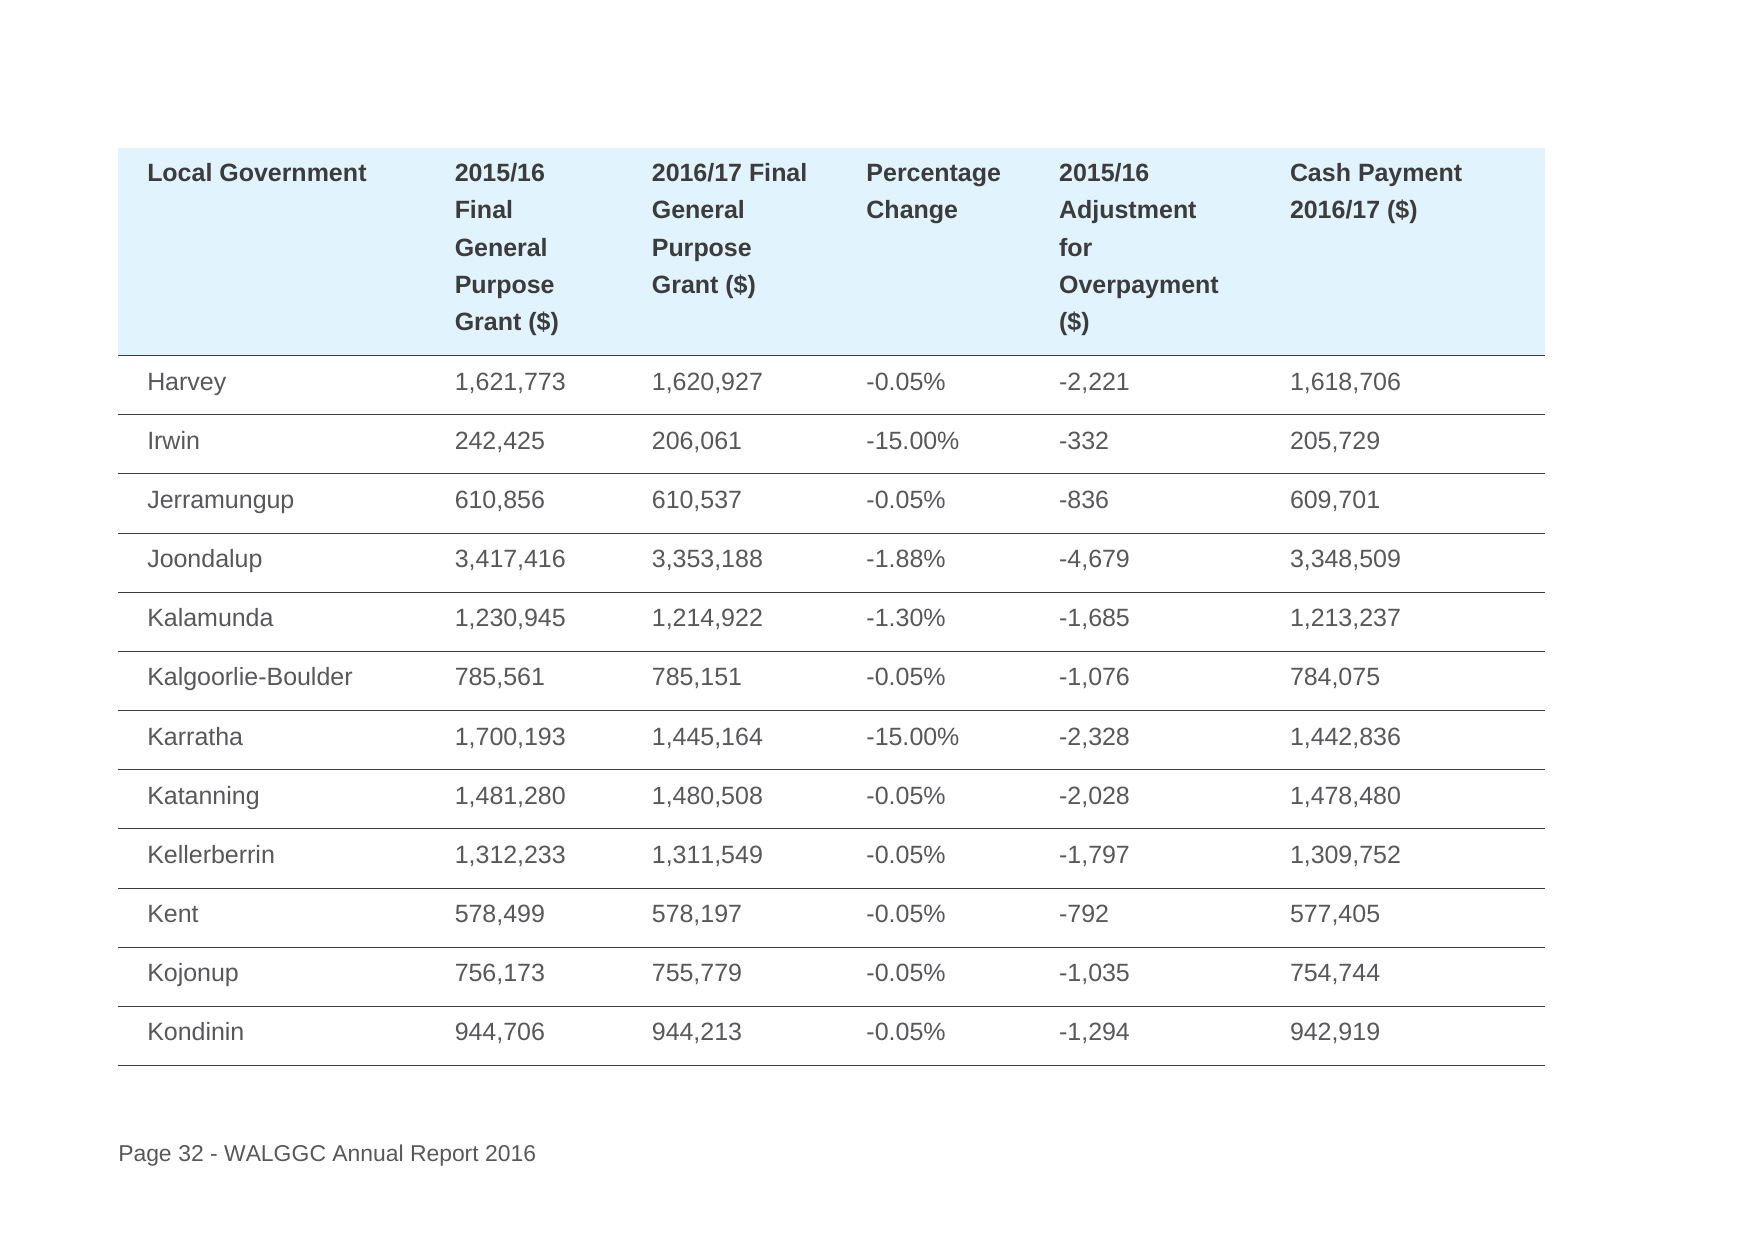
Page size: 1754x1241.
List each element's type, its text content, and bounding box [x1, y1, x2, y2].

table_cell -2,221 [1030, 356, 1261, 414]
table_cell Kent [118, 889, 426, 947]
table_cell -836 [1030, 474, 1261, 532]
table_cell -15.00% [837, 415, 1030, 473]
table_cell 1,309,752 [1261, 829, 1545, 887]
table_cell 944,706 [426, 1007, 623, 1065]
table_cell 1,214,922 [623, 593, 837, 651]
table_cell Kellerberrin [118, 829, 426, 887]
table_cell 785,151 [623, 652, 837, 710]
table_cell -1,685 [1030, 593, 1261, 651]
table_cell -0.05% [837, 356, 1030, 414]
table_cell 1,442,836 [1261, 711, 1545, 769]
table_cell 756,173 [426, 948, 623, 1006]
table_cell -15.00% [837, 711, 1030, 769]
table_cell 942,919 [1261, 1007, 1545, 1065]
table_cell -1,076 [1030, 652, 1261, 710]
table_cell 1,700,193 [426, 711, 623, 769]
table_cell 1,481,280 [426, 770, 623, 828]
table_cell -1,294 [1030, 1007, 1261, 1065]
table_cell Irwin [118, 415, 426, 473]
table_cell 1,621,773 [426, 356, 623, 414]
table_cell 610,537 [623, 474, 837, 532]
table_cell 1,478,480 [1261, 770, 1545, 828]
table_cell -792 [1030, 889, 1261, 947]
table_cell 1,618,706 [1261, 356, 1545, 414]
table_cell -1,035 [1030, 948, 1261, 1006]
table_cell 1,213,237 [1261, 593, 1545, 651]
table_cell 3,348,509 [1261, 534, 1545, 592]
table_header Cash Payment 2016/17 ($) [1261, 148, 1545, 355]
table_cell -0.05% [837, 652, 1030, 710]
table_cell 609,701 [1261, 474, 1545, 532]
table_cell Joondalup [118, 534, 426, 592]
table_cell Jerramungup [118, 474, 426, 532]
table_cell 205,729 [1261, 415, 1545, 473]
table_cell -4,679 [1030, 534, 1261, 592]
table_cell Kojonup [118, 948, 426, 1006]
table_cell -0.05% [837, 948, 1030, 1006]
table_cell 610,856 [426, 474, 623, 532]
table_cell -2,028 [1030, 770, 1261, 828]
table_cell -1.30% [837, 593, 1030, 651]
table_cell -0.05% [837, 829, 1030, 887]
table_cell 3,417,416 [426, 534, 623, 592]
table_cell -0.05% [837, 889, 1030, 947]
table_cell 206,061 [623, 415, 837, 473]
table_cell Kalgoorlie-Boulder [118, 652, 426, 710]
table_cell -2,328 [1030, 711, 1261, 769]
table_cell Karratha [118, 711, 426, 769]
table_cell Kalamunda [118, 593, 426, 651]
table_cell 754,744 [1261, 948, 1545, 1006]
table_header 2015/16 Adjustment for Overpayment ($) [1030, 148, 1261, 355]
table_cell 944,213 [623, 1007, 837, 1065]
table_cell -0.05% [837, 770, 1030, 828]
table_cell 1,312,233 [426, 829, 623, 887]
table_cell -1.88% [837, 534, 1030, 592]
table_cell Harvey [118, 356, 426, 414]
table_cell 578,197 [623, 889, 837, 947]
table_cell 1,230,945 [426, 593, 623, 651]
table_cell 242,425 [426, 415, 623, 473]
table_cell -0.05% [837, 1007, 1030, 1065]
table_cell Katanning [118, 770, 426, 828]
table_cell 785,561 [426, 652, 623, 710]
table_cell 577,405 [1261, 889, 1545, 947]
table_cell 3,353,188 [623, 534, 837, 592]
table_cell 1,620,927 [623, 356, 837, 414]
table_header Percentage Change [837, 148, 1030, 355]
table_cell 578,499 [426, 889, 623, 947]
table_cell 1,445,164 [623, 711, 837, 769]
table_cell 784,075 [1261, 652, 1545, 710]
table_cell 755,779 [623, 948, 837, 1006]
table_cell 1,480,508 [623, 770, 837, 828]
table_cell Kondinin [118, 1007, 426, 1065]
table_header Local Government [118, 148, 426, 355]
table_cell -1,797 [1030, 829, 1261, 887]
table_cell -0.05% [837, 474, 1030, 532]
table_header 2016/17 Final General Purpose Grant ($) [623, 148, 837, 355]
table_cell -332 [1030, 415, 1261, 473]
table_cell 1,311,549 [623, 829, 837, 887]
table_header 2015/16 Final General Purpose Grant ($) [426, 148, 623, 355]
